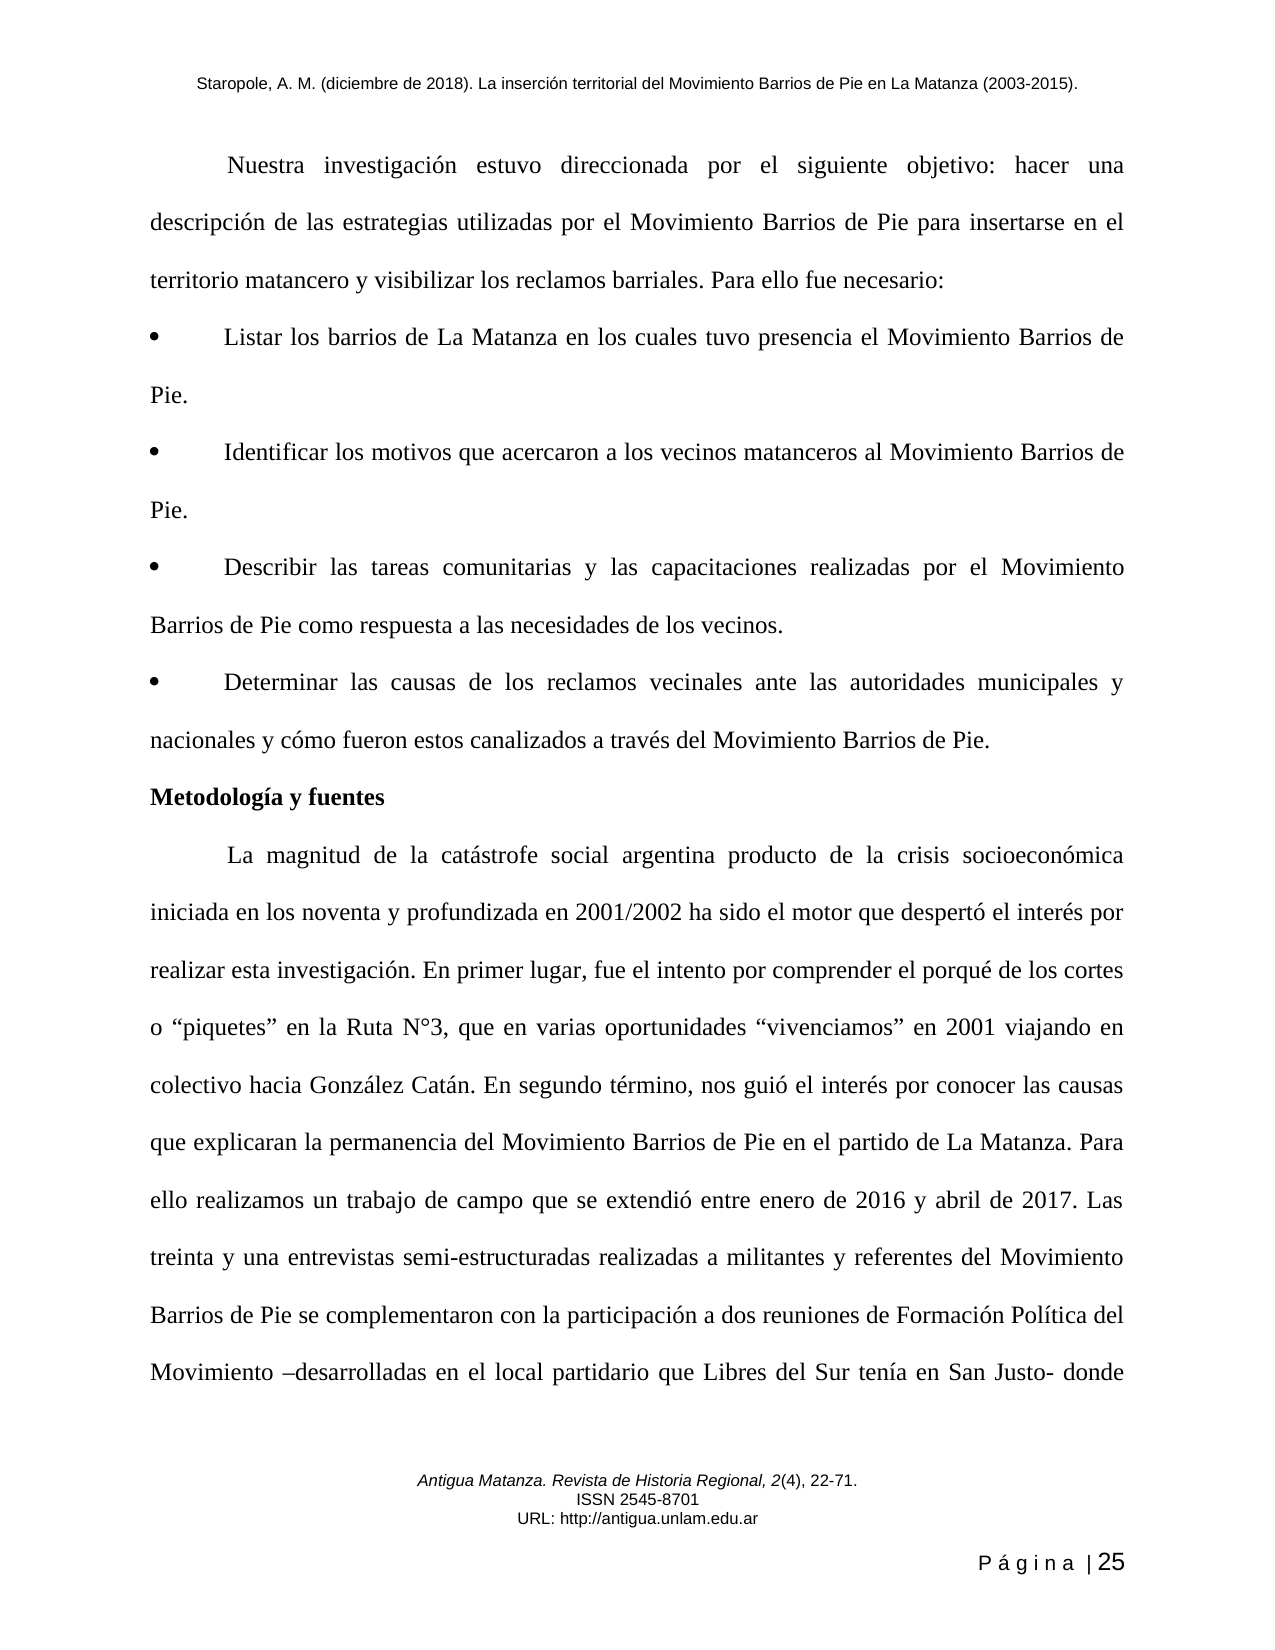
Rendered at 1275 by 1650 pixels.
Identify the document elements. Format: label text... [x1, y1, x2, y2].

list Identificar los motivos que acercaron a los vecinos matanceros al Movimiento Barrios de Pie. [150, 437, 1125, 524]
list Determinar las causas de los reclamos vecinales ante las autoridades municipales y nacionales y cómo fueron estos canalizados a través del Movimiento Barrios de Pie. [150, 667, 1125, 754]
list Describir las tareas comunitarias y las capacitaciones realizadas por el Movimiento Barrios de Pie como respuesta a las necesidades de los vecinos. [150, 552, 1125, 639]
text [150, 840, 1125, 1386]
list Listar los barrios de La Matanza en los cuales tuvo presencia el Movimiento Barrios de Pie. [150, 322, 1125, 409]
text Nuestra investigación estuvo direccionada por el siguiente objetivo: hacer una descripción de las estrategias utilizadas por el Movimiento Barrios de Pie para insertarse en el territorio matancero y visibilizar los reclamos barriales. Para ello fue necesario: [150, 150, 1125, 294]
text Metodología y fuentes [150, 782, 1125, 811]
